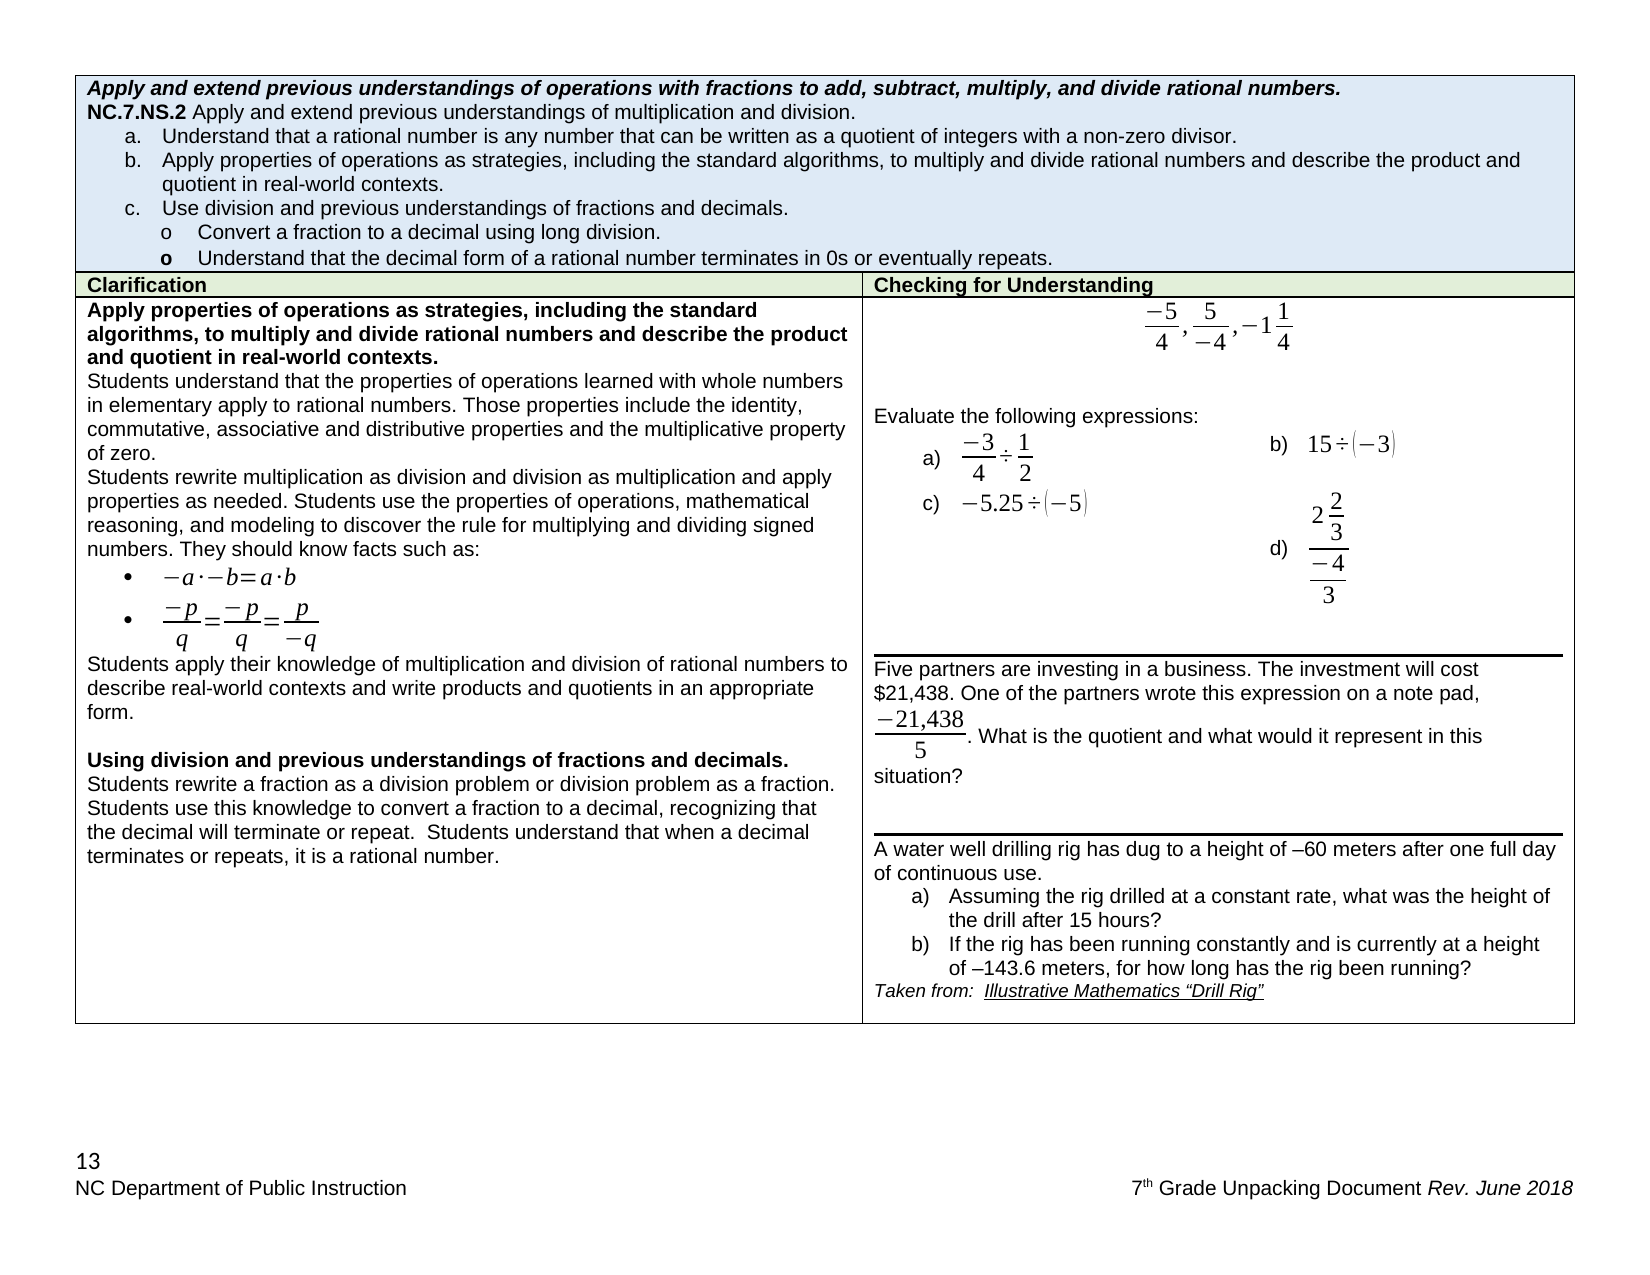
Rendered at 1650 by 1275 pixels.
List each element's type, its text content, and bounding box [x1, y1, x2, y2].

table_header Apply and extend previous understandings of operations with fractions to add, subtract, multiply, and divide rational numbers. NC.7.NS.2 Apply and extend previous understandings of multiplication and division. Understand that a rational number is any number that can be written as a quotient of integers with a non-zero divisor. Apply properties of operations as strategies, including the standard algorithms, to multiply and divide rational numbers and describe the product and quotient in real-world contexts. Use division and previous understandings of fractions and decimals. Convert a fraction to a decimal using long division. Understand that the decimal form of a rational number terminates in 0s or eventually repeats. [76, 76, 1574, 271]
table_cell Clarification [76, 273, 862, 296]
table_cell Checking for Understanding [863, 273, 1574, 296]
